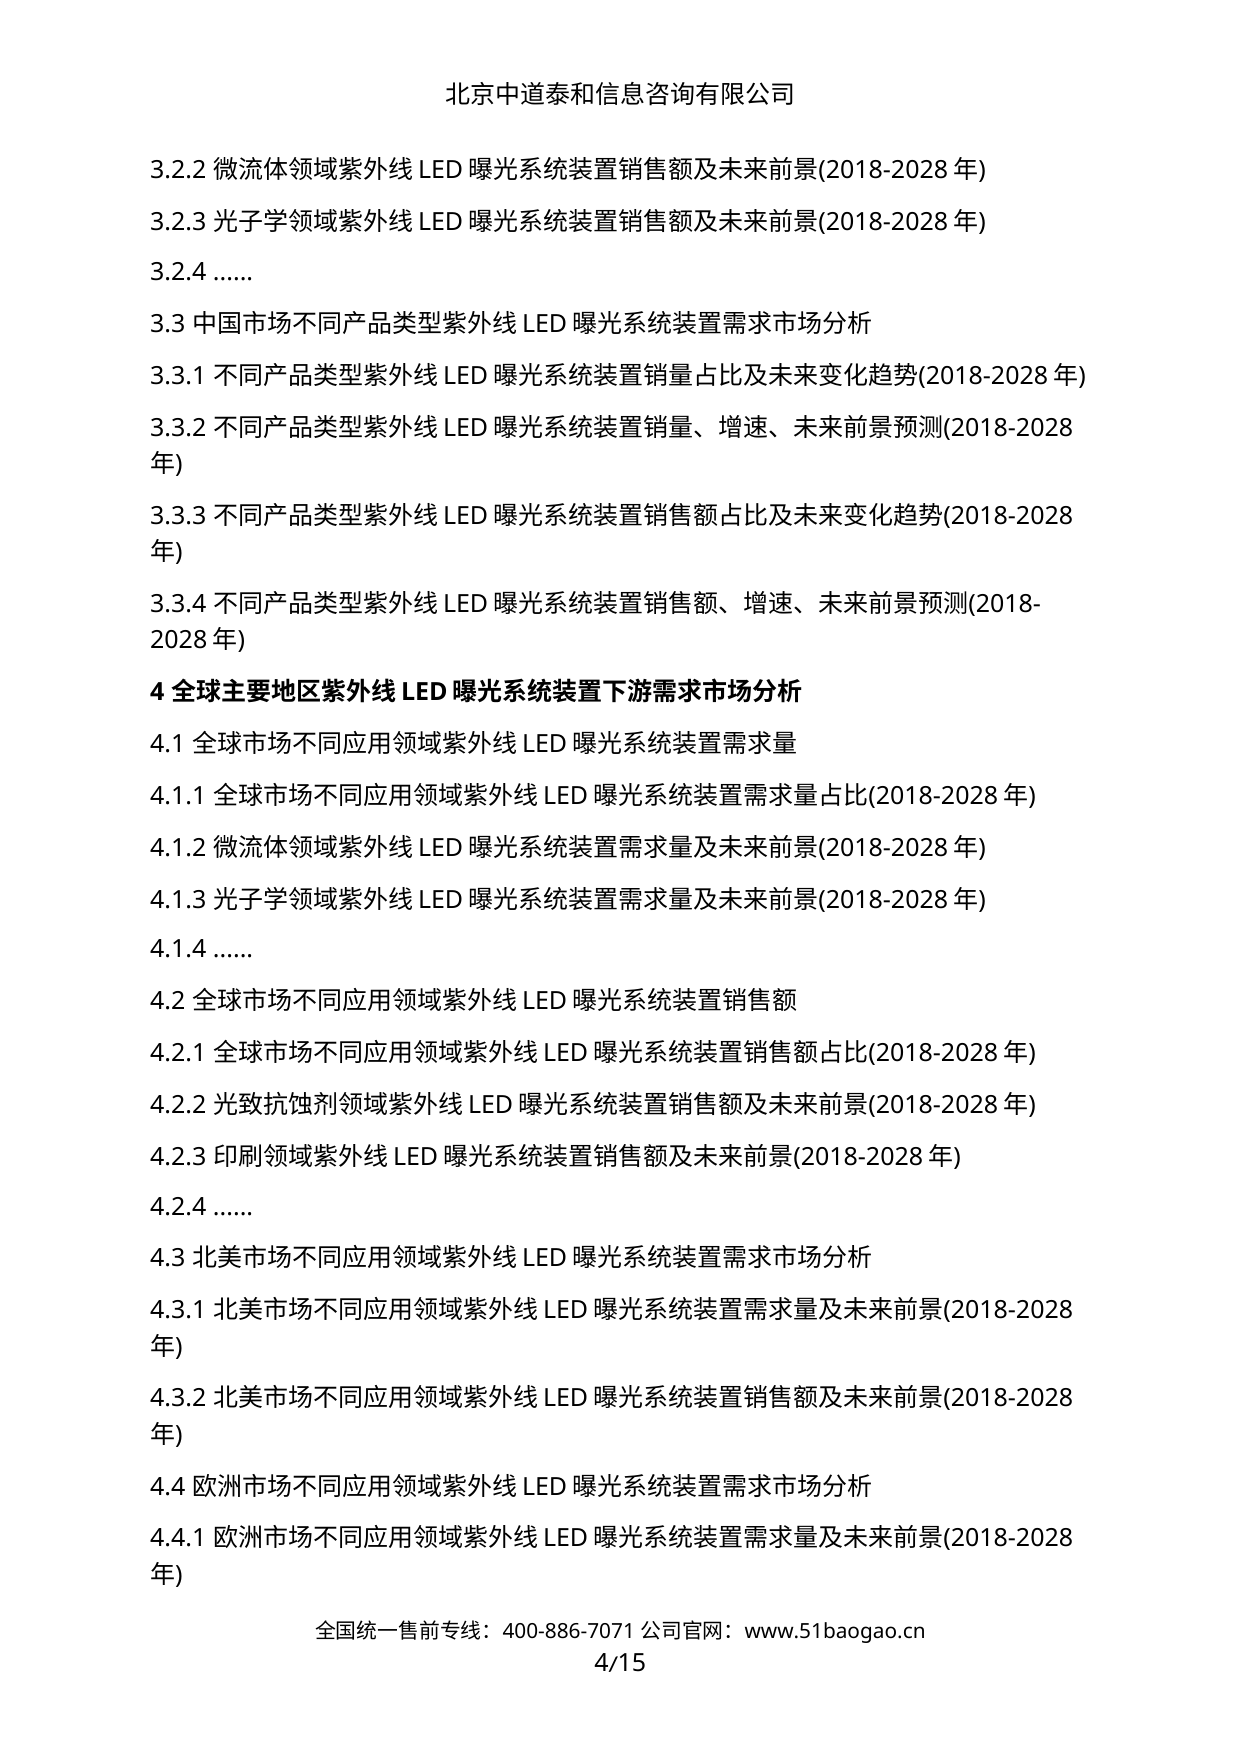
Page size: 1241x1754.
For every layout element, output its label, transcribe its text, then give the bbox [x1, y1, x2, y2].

text 4.2.1 全球市场不同应用领域紫外线LED曝光系统装置销售额占比(2018-2028年) [150, 1032, 1090, 1069]
text 3.3.1 不同产品类型紫外线LED曝光系统装置销量占比及未来变化趋势(2018-2028年) [150, 355, 1090, 392]
text 4.3.2 北美市场不同应用领域紫外线LED曝光系统装置销售额及未来前景(2018-2028年) [150, 1378, 1090, 1450]
text 4.2 全球市场不同应用领域紫外线LED曝光系统装置销售额 [150, 981, 1090, 1017]
text 3.2.3 光子学领域紫外线LED曝光系统装置销售额及未来前景(2018-2028年) [150, 202, 1090, 238]
text 4.1.3 光子学领域紫外线LED曝光系统装置需求量及未来前景(2018-2028年) [150, 879, 1090, 915]
text 4.3.1 北美市场不同应用领域紫外线LED曝光系统装置需求量及未来前景(2018-2028年) [150, 1290, 1090, 1362]
text 4 全球主要地区紫外线LED曝光系统装置下游需求市场分析 [150, 672, 1090, 708]
text 3.2.2 微流体领域紫外线LED曝光系统装置销售额及未来前景(2018-2028年) [150, 150, 1090, 186]
text 4.1.4 ...... [150, 931, 1090, 965]
text 4.3 北美市场不同应用领域紫外线LED曝光系统装置需求市场分析 [150, 1238, 1090, 1274]
text 4.2.2 光致抗蚀剂领域紫外线LED曝光系统装置销售额及未来前景(2018-2028年) [150, 1084, 1090, 1121]
text 4.4 欧洲市场不同应用领域紫外线LED曝光系统装置需求市场分析 [150, 1466, 1090, 1502]
text 4.4.1 欧洲市场不同应用领域紫外线LED曝光系统装置需求量及未来前景(2018-2028年) [150, 1518, 1090, 1590]
text 3.2.4 ...... [150, 254, 1090, 288]
text 3.3.4 不同产品类型紫外线LED曝光系统装置销售额、增速、未来前景预测(2018-2028年) [150, 583, 1090, 656]
text 4.1.2 微流体领域紫外线LED曝光系统装置需求量及未来前景(2018-2028年) [150, 827, 1090, 863]
text 4.1.1 全球市场不同应用领域紫外线LED曝光系统装置需求量占比(2018-2028年) [150, 775, 1090, 812]
text 3.3.2 不同产品类型紫外线LED曝光系统装置销量、增速、未来前景预测(2018-2028年) [150, 407, 1090, 480]
text 4.1 全球市场不同应用领域紫外线LED曝光系统装置需求量 [150, 723, 1090, 760]
text 3.3.3 不同产品类型紫外线LED曝光系统装置销售额占比及未来变化趋势(2018-2028年) [150, 495, 1090, 568]
text 4.2.3 印刷领域紫外线LED曝光系统装置销售额及未来前景(2018-2028年) [150, 1136, 1090, 1172]
text 3.3 中国市场不同产品类型紫外线LED曝光系统装置需求市场分析 [150, 303, 1090, 340]
text 4.2.4 ...... [150, 1188, 1090, 1222]
